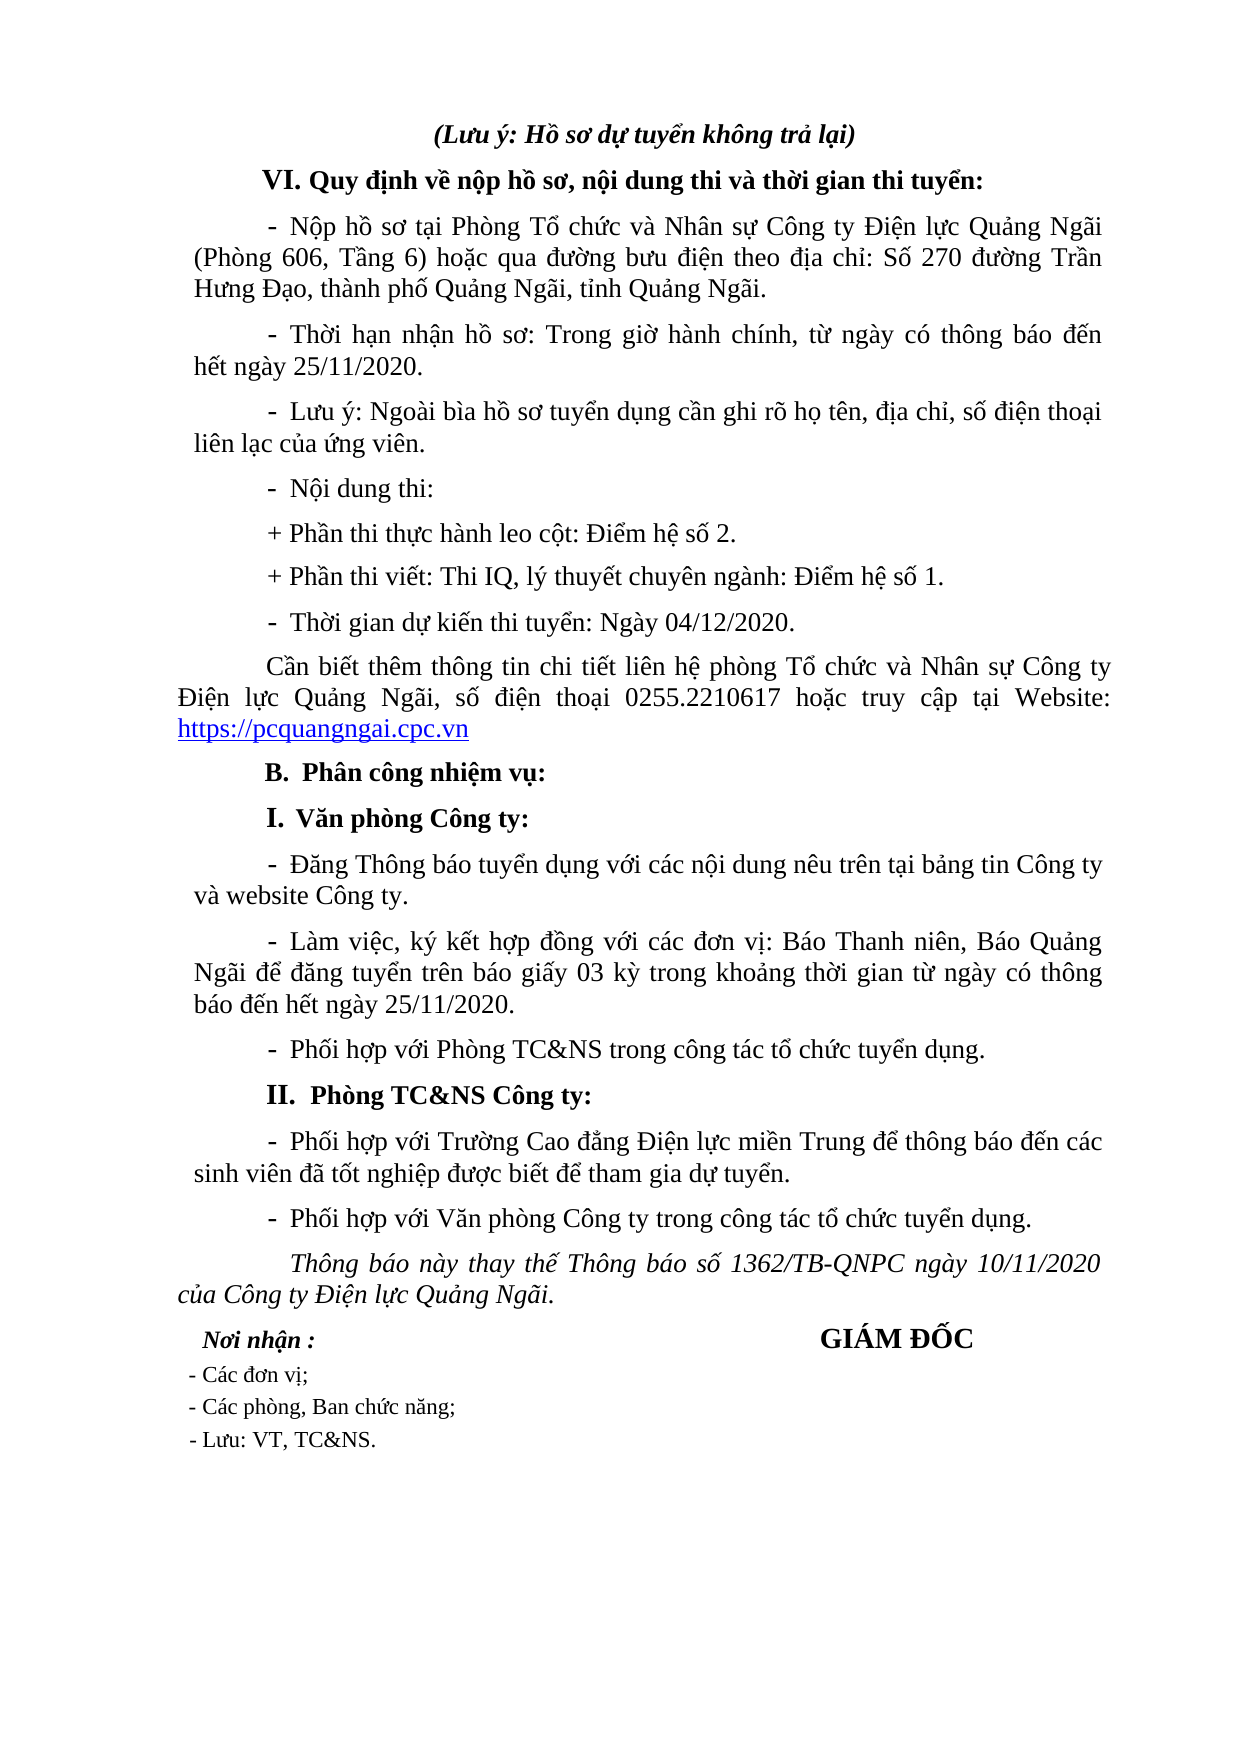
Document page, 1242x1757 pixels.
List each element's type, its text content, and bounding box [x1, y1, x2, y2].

list + Phần thi thực hành leo cột: Điểm hệ số 2. [267, 517, 1112, 548]
list Các đơn vị; [188, 1361, 1123, 1387]
list Nội dung thi: [192, 471, 1112, 504]
text Nơi nhận : GIÁM ĐỐC [202, 1321, 1123, 1355]
list Văn phòng Công ty: [231, 800, 1122, 833]
list Lưu: VT, TC&NS. [189, 1426, 1112, 1453]
list Phối hợp với Trường Cao đẳng Điện lực miền Trung để thông báo đến các sinh viên đã tốt nghiệp được biết để tham gia dự tuyển. [194, 1123, 1103, 1188]
text (Lưu ý: Hồ sơ dự tuyển không trả lại) [433, 118, 1090, 149]
list Lưu ý: Ngoài bìa hồ sơ tuyển dụng cần ghi rõ họ tên, địa chỉ, số điện thoại liên lạc của ứng viên. [194, 393, 1103, 458]
list Phối hợp với Văn phòng Công ty trong công tác tổ chức tuyển dụng. [194, 1201, 1103, 1234]
list Thời gian dự kiến thi tuyển: Ngày 04/12/2020. [194, 604, 1103, 638]
text Cần biết thêm thông tin chi tiết liên hệ phòng Tổ chức và Nhân sự Công ty Điện lực Quảng Ngãi, số điện thoại 0255.2210617 hoặc truy cập tại Website: https://pcquangngai.cpc.vn [177, 650, 1112, 744]
list Nộp hồ sơ tại Phòng Tổ chức và Nhân sự Công ty Điện lực Quảng Ngãi (Phòng 606, Tầng 6) hoặc qua đường bưu điện theo địa chỉ: Số 270 đường Trần Hưng Đạo, thành phố Quảng Ngãi, tỉnh Quảng Ngãi. [194, 208, 1103, 304]
list Đăng Thông báo tuyển dụng với các nội dung nêu trên tại bảng tin Công ty và website Công ty. [194, 846, 1103, 911]
list + Phần thi viết: Thi IQ, lý thuyết chuyên ngành: Điểm hệ số 1. [267, 561, 1112, 592]
list Làm việc, ký kết hợp đồng với các đơn vị: Báo Thanh niên, Báo Quảng Ngãi để đăng tuyển trên báo giấy 03 kỳ trong khoảng thời gian từ ngày có thông báo đến hết ngày 25/11/2020. [194, 923, 1103, 1019]
subtitle Quy định về nộp hồ sơ, nội dung thi và thời gian thi tuyển: [262, 162, 1123, 195]
list Phân công nhiệm vụ: [264, 756, 1122, 787]
list Phối hợp với Phòng TC&NS trong công tác tổ chức tuyển dụng. [194, 1031, 1103, 1065]
list Thời hạn nhận hồ sơ: Trong giờ hành chính, từ ngày có thông báo đến hết ngày 25/11/2020. [194, 316, 1103, 381]
list Các phòng, Ban chức năng; [188, 1394, 1123, 1420]
list Phòng TC&NS Công ty: [231, 1077, 1122, 1111]
text Thông báo này thay thế Thông báo số 1362/TB-QNPC ngày 10/11/2020 của Công ty Điện lực Quảng Ngãi. [177, 1247, 1103, 1309]
